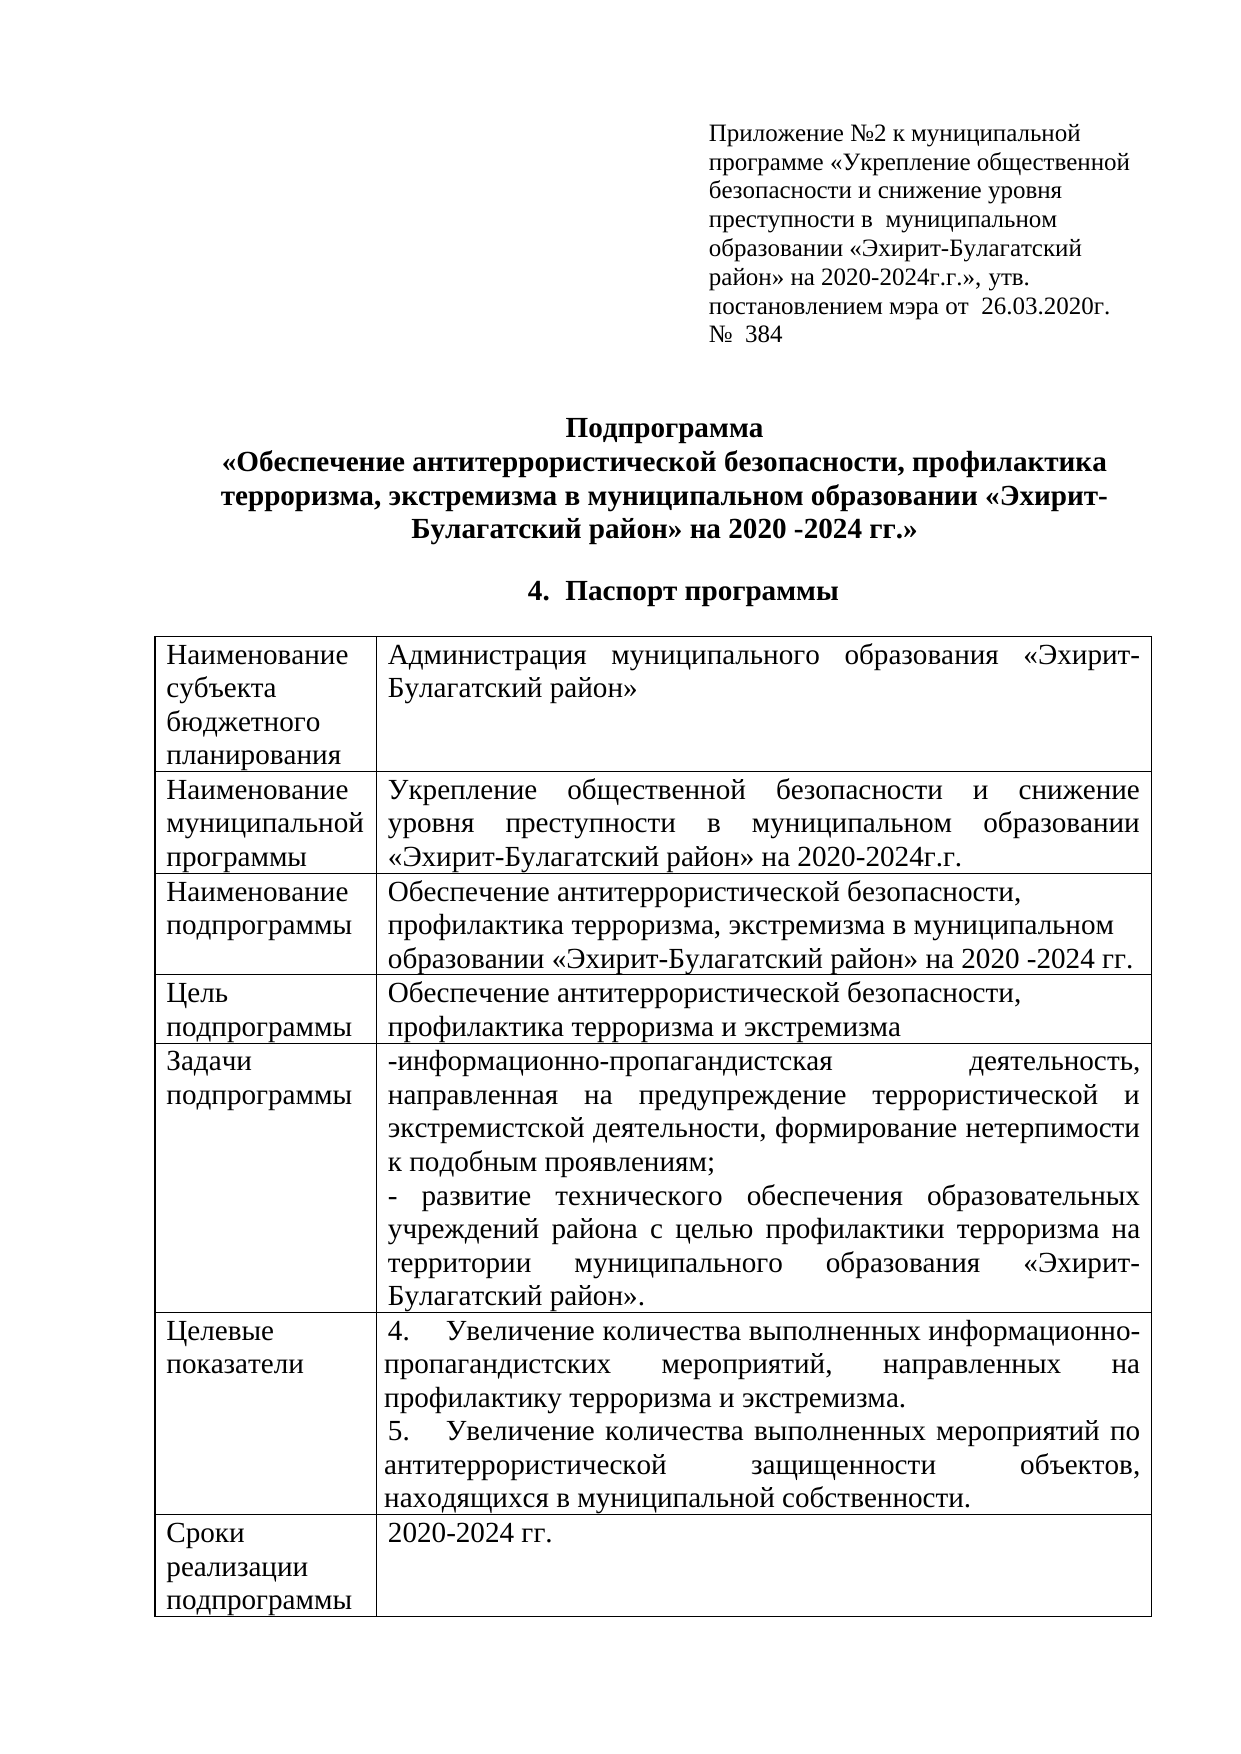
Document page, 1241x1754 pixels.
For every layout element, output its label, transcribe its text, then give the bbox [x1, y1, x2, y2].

list Паспорт программы [215, 573, 1152, 607]
text «Обеспечение антитеррористической безопасности, профилактика терроризма, экстремизма в муниципальном образовании «Эхирит-Булагатский район» на 2020 -2024 гг.» [177, 444, 1152, 545]
text Подпрограмма [177, 411, 1152, 444]
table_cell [156, 1515, 376, 1616]
table_cell Цель подпрограммы [156, 975, 376, 1042]
table_cell Задачи подпрограммы [156, 1044, 376, 1312]
table_cell Обеспечение антитеррористической безопасности, профилактика терроризма, экстремизма в муниципальном образовании «Эхирит-Булагатский район» на 2020 -2024 гг. [377, 874, 1151, 974]
table_cell 2020-2024 гг. [377, 1515, 1151, 1616]
table_cell Целевые показатели [156, 1313, 376, 1514]
table_header Администрация муниципального образования «Эхирит-Булагатский район» [377, 637, 1151, 771]
table_cell Наименование муниципальной программы [156, 772, 376, 873]
table_cell Наименование подпрограммы [156, 874, 376, 974]
table_cell Укрепление общественной безопасности и снижение уровня преступности в муниципальном образовании «Эхирит-Булагатский район» на 2020-2024г.г. [377, 772, 1151, 873]
table_cell Обеспечение антитеррористической безопасности, профилактика терроризма и экстремизма [377, 975, 1151, 1042]
table_header Наименование субъекта бюджетного планирования [156, 637, 376, 771]
text Приложение №2 к муниципальной программе «Укрепление общественной безопасности и снижение уровня преступности в муниципальном образовании «Эхирит-Булагатский район» на 2020-2024г.г.», утв. постановлением мэра от 26.03.2020г. [709, 118, 1152, 319]
table_cell Увеличение количества выполненных информационно-пропагандистских мероприятий, направленных на профилактику терроризма и экстремизма. Увеличение количества выполненных мероприятий по антитеррористической защищенности объектов, находящихся в муниципальной собственности. [377, 1313, 1151, 1514]
text № 384 [709, 319, 1152, 348]
table_cell -информационно-пропагандистская деятельность, направленная на предупреждение террористической и экстремистской деятельности, формирование нетерпимости к подобным проявлениям; - развитие технического обеспечения образовательных учреждений района с целью профилактики терроризма на территории муниципального образования «Эхирит-Булагатский район». [377, 1044, 1151, 1312]
